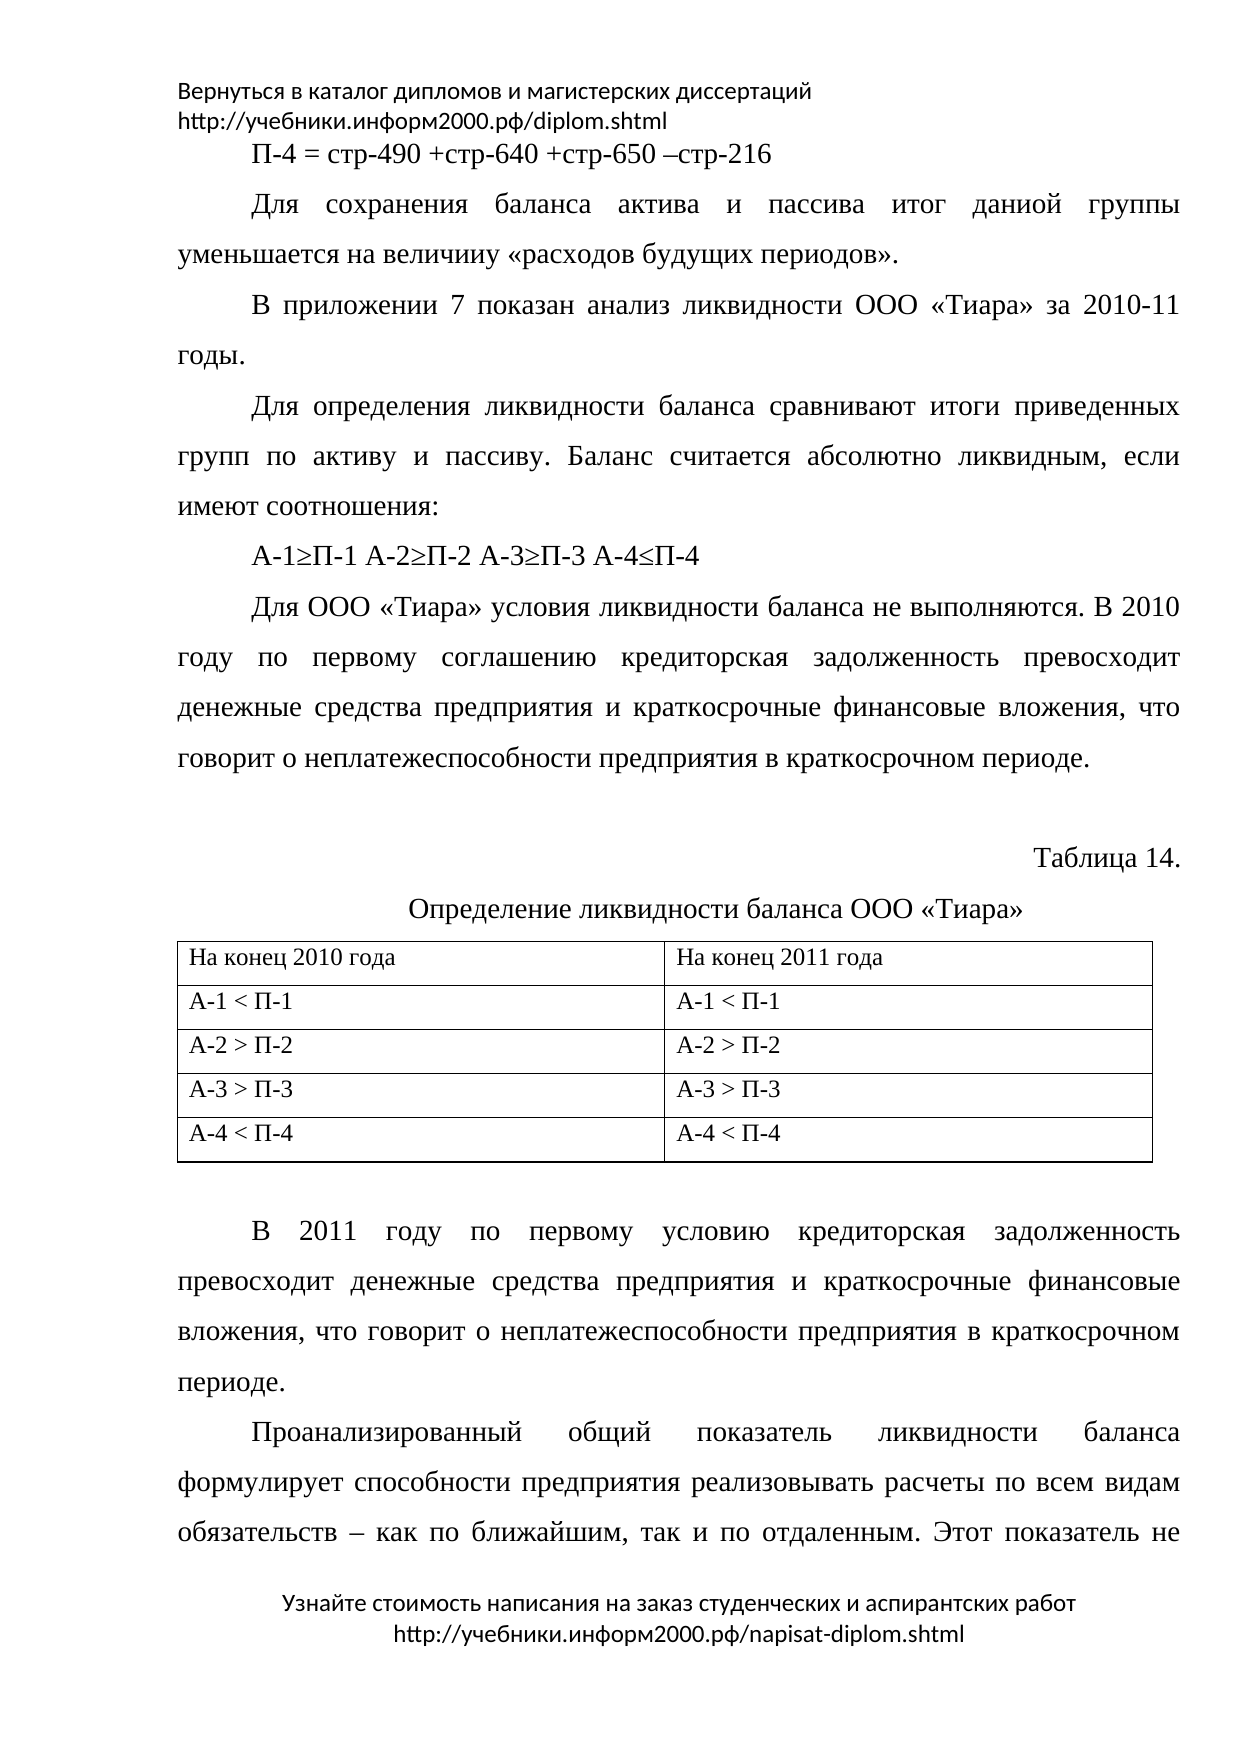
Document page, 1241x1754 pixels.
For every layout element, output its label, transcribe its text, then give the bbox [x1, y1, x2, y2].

text П-4 = стр-490 +стр-640 +стр-650 –стр-216 [177, 136, 1181, 169]
table_header На конец 2011 года [665, 942, 1152, 985]
text А-1≥П-1 А-2≥П-2 А-3≥П-3 А-4≤П-4 [177, 538, 1181, 572]
text В приложении 7 показан анализ ликвидности ООО «Тиара» за 2010-11 годы. [177, 287, 1181, 371]
text Для сохранения баланса актива и пассива итог даниой группы уменьшается на величииу «расходов будущих периодов». [177, 186, 1181, 270]
table_cell A-1 < П-1 [178, 986, 664, 1029]
text Определение ликвидности баланса ООО «Тиара» [177, 891, 1181, 924]
table_cell А-4 < П-4 [665, 1118, 1152, 1161]
table_cell А-2 > П-2 [665, 1030, 1152, 1073]
table_cell A-1 < П-1 [665, 986, 1152, 1029]
table_cell А-3 > П-3 [665, 1074, 1152, 1117]
text Для определения ликвидности баланса сравнивают итоги приведенных групп по активу и пассиву. Баланс считается абсолютно ликвидным, если имеют соотношения: [177, 388, 1181, 522]
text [177, 1414, 1181, 1548]
text Для ООО «Тиара» условия ликвидности баланса не выполняются. В 2010 году по первому соглашению кредиторская задолженность превосходит денежные средства предприятия и краткосрочные финансовые вложения, что говорит о неплатежеспособности предприятия в краткосрочном периоде. [177, 589, 1181, 773]
text В 2011 году по первому условию кредиторская задолженность превосходит денежные средства предприятия и краткосрочные финансовые вложения, что говорит о неплатежеспособности предприятия в краткосрочном периоде. [177, 1213, 1181, 1397]
table_cell А-4 < П-4 [178, 1118, 664, 1161]
text Таблица 14. [177, 840, 1181, 874]
table_cell А-3 > П-3 [178, 1074, 664, 1117]
table_header На конец 2010 года [178, 942, 664, 985]
table_cell А-2 > П-2 [178, 1030, 664, 1073]
